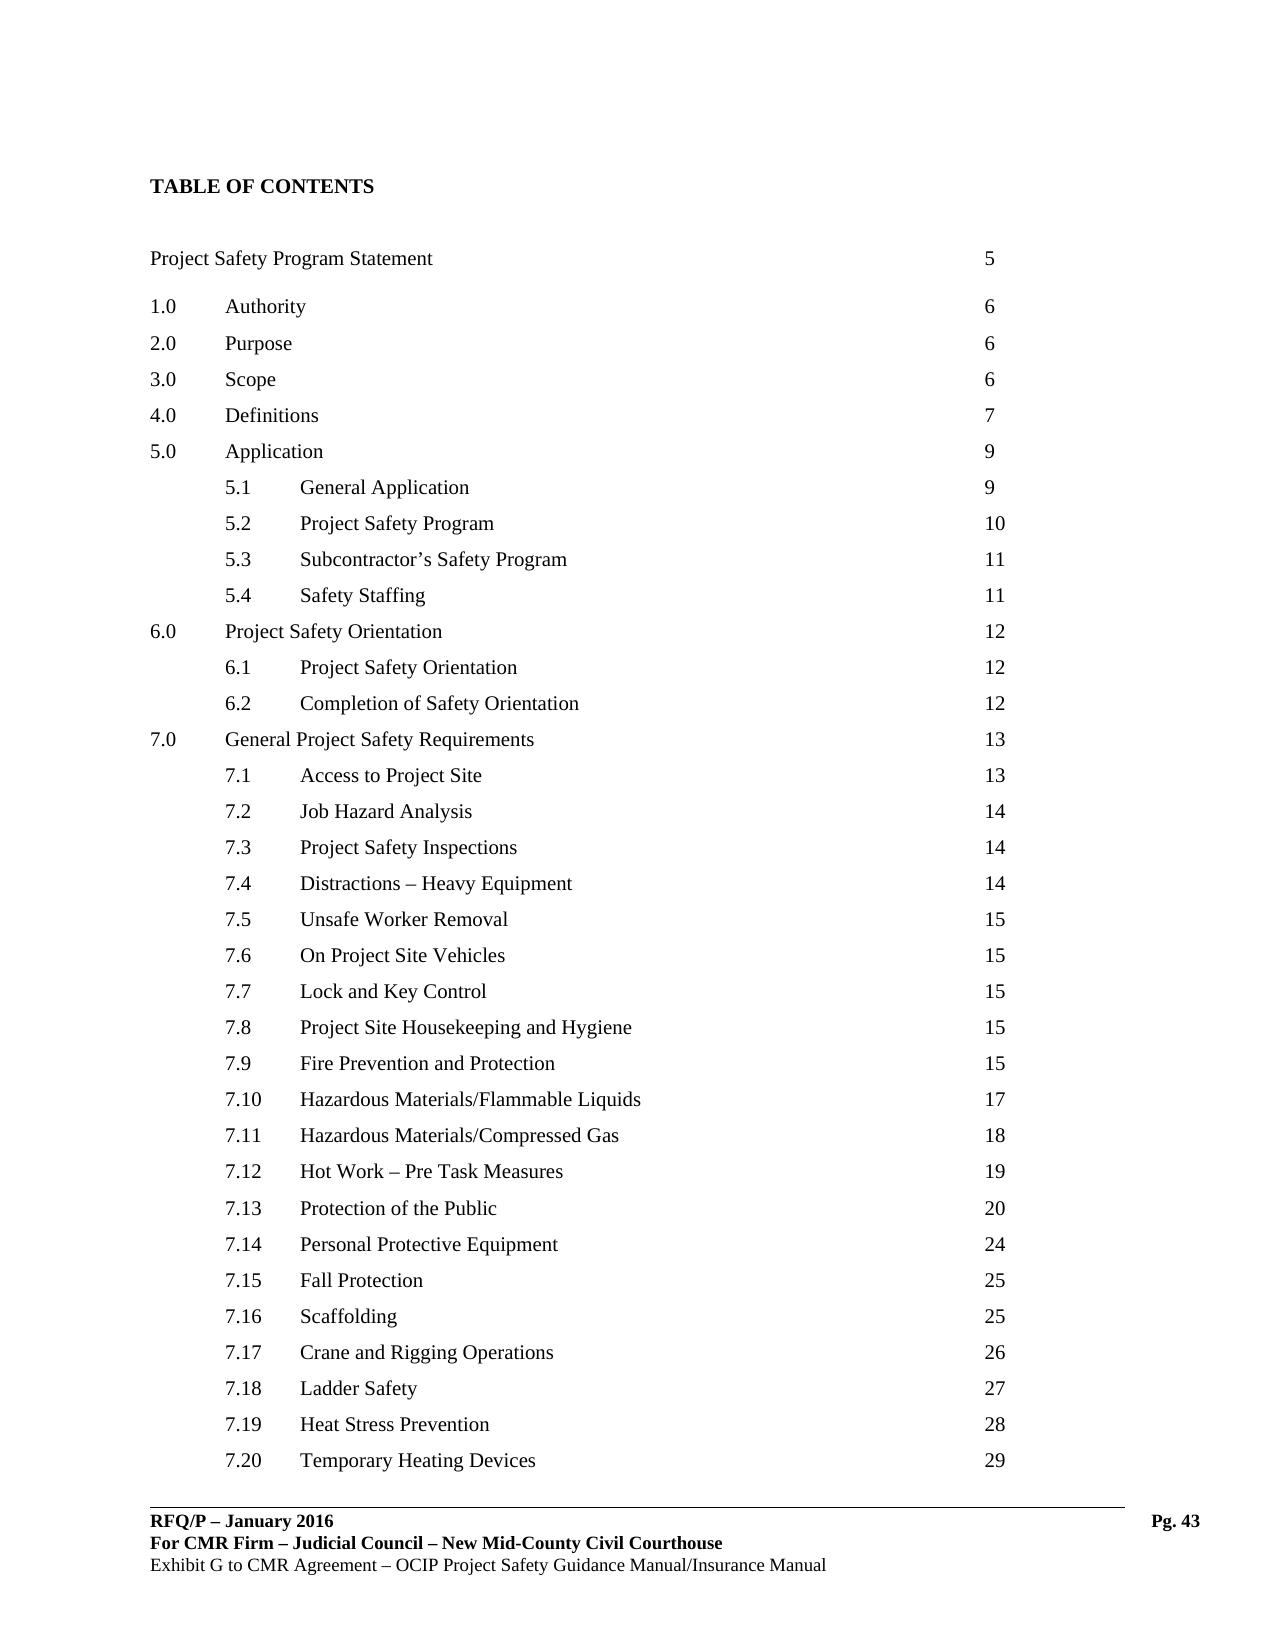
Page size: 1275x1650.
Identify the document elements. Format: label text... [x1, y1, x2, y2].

text 7.1 Access to Project Site 13 [150, 763, 1125, 787]
text 1.0 Authority 6 [150, 294, 1125, 318]
text 7.3 Project Safety Inspections 14 [150, 835, 1125, 859]
text 2.0 Purpose 6 [150, 330, 1125, 354]
text 7.12 Hot Work – Pre Task Measures 19 [150, 1159, 1125, 1183]
text 7.9 Fire Prevention and Protection 15 [150, 1051, 1125, 1075]
text 7.8 Project Site Housekeeping and Hygiene 15 [150, 1015, 1125, 1039]
text 4.0 Definitions 7 [150, 402, 1125, 427]
text 7.17 Crane and Rigging Operations 26 [150, 1339, 1125, 1364]
text 7.15 Fall Protection 25 [150, 1267, 1125, 1292]
text 7.10 Hazardous Materials/Flammable Liquids 17 [150, 1087, 1125, 1111]
text 7.7 Lock and Key Control 15 [150, 979, 1125, 1003]
text 5.3 Subcontractor’s Safety Program 11 [150, 547, 1125, 571]
text 6.0 Project Safety Orientation 12 [150, 619, 1125, 643]
text 7.13 Protection of the Public 20 [150, 1195, 1125, 1219]
text 7.6 On Project Site Vehicles 15 [150, 943, 1125, 967]
text 6.1 Project Safety Orientation 12 [150, 655, 1125, 679]
text 7.11 Hazardous Materials/Compressed Gas 18 [150, 1123, 1125, 1147]
text 7.19 Heat Stress Prevention 28 [150, 1412, 1125, 1436]
text 5.2 Project Safety Program 10 [150, 511, 1125, 535]
text 7.20 Temporary Heating Devices 29 [150, 1448, 1125, 1472]
text 7.2 Job Hazard Analysis 14 [150, 799, 1125, 823]
text TABLE OF CONTENTS [150, 174, 1125, 198]
text 7.18 Ladder Safety 27 [150, 1376, 1125, 1400]
text Project Safety Program Statement 5 [150, 246, 1125, 270]
text 5.0 Application 9 [150, 438, 1125, 463]
text 7.16 Scaffolding 25 [150, 1303, 1125, 1328]
text 7.14 Personal Protective Equipment 24 [150, 1231, 1125, 1256]
text 3.0 Scope 6 [150, 366, 1125, 391]
text 6.2 Completion of Safety Orientation 12 [150, 691, 1125, 715]
text 5.1 General Application 9 [150, 474, 1125, 499]
text 7.5 Unsafe Worker Removal 15 [150, 907, 1125, 931]
text 5.4 Safety Staffing 11 [150, 583, 1125, 607]
text 7.4 Distractions – Heavy Equipment 14 [150, 871, 1125, 895]
text 7.0 General Project Safety Requirements 13 [150, 727, 1125, 751]
